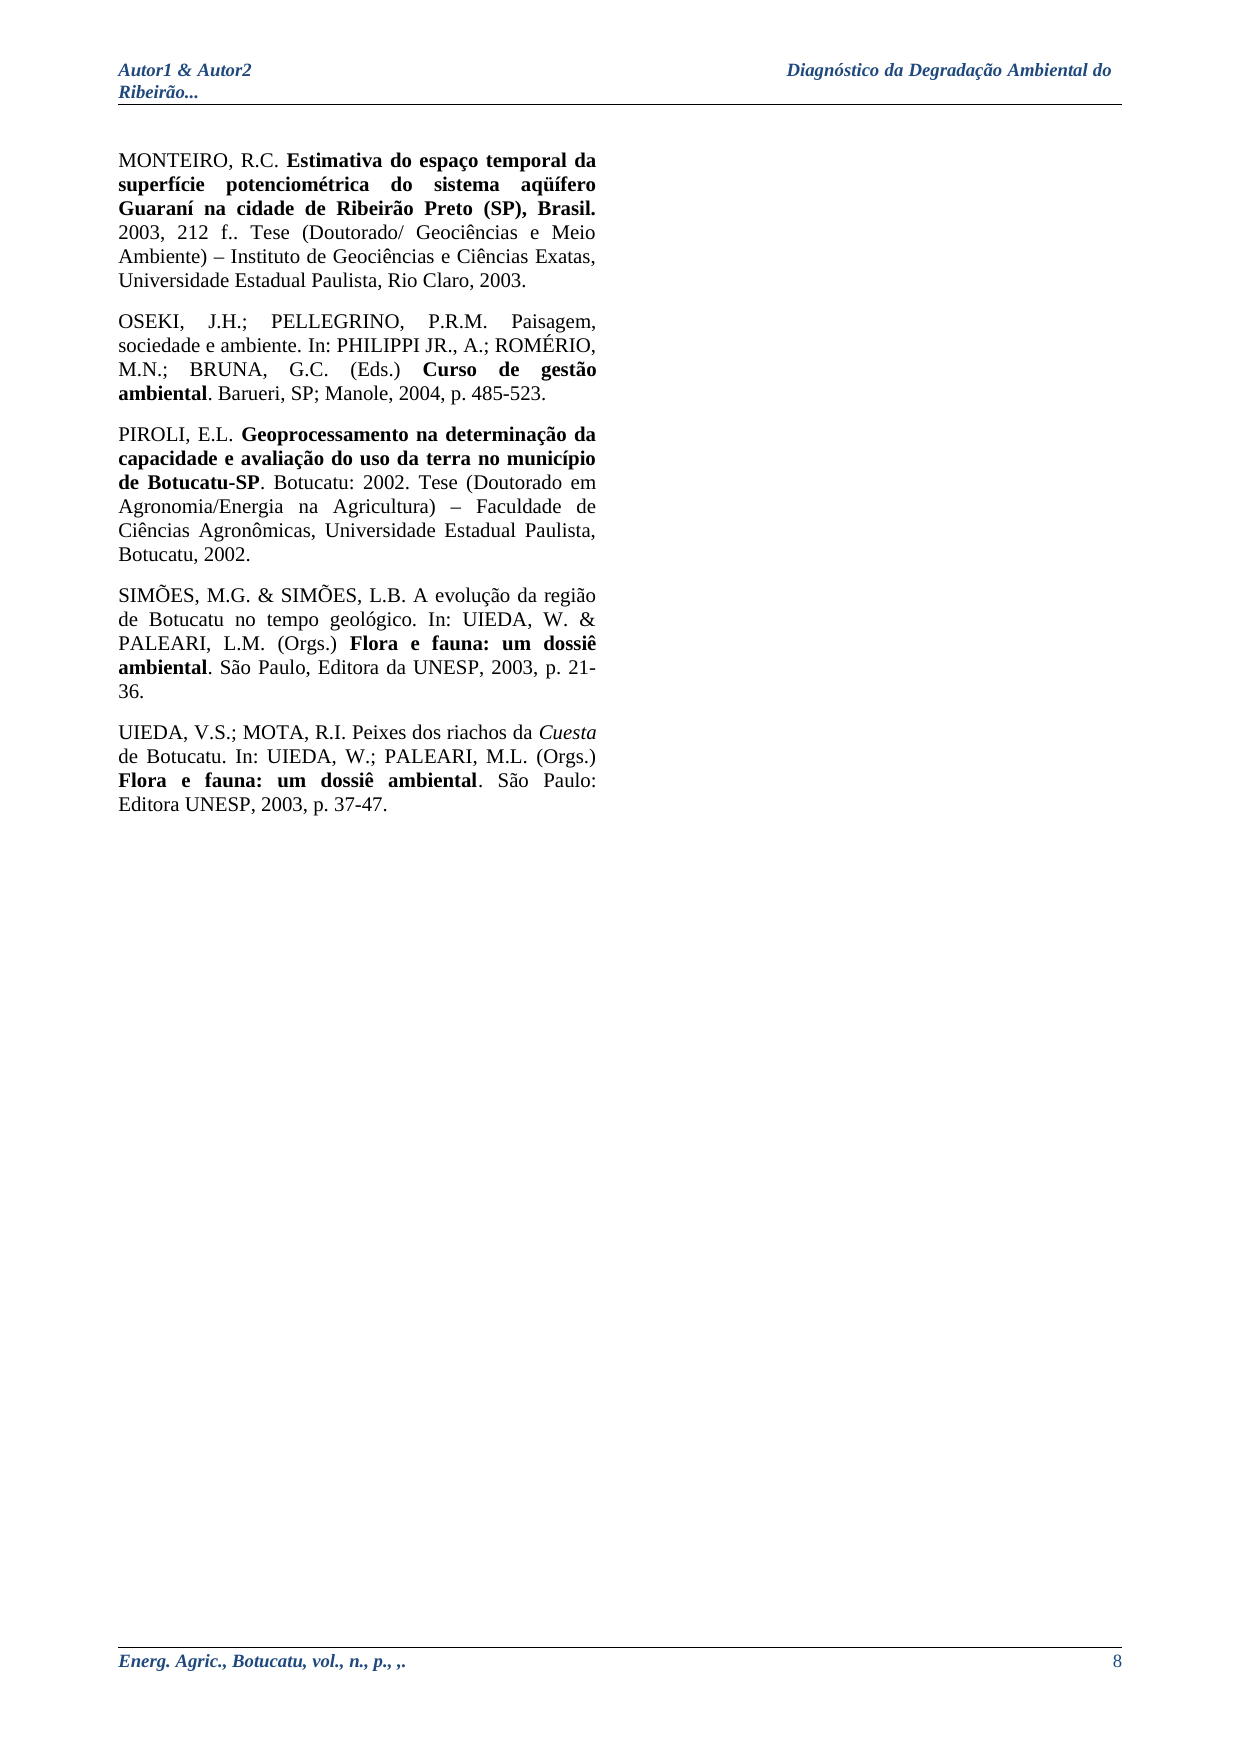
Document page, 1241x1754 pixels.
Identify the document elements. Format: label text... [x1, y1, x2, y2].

text PIROLI, E.L. Geoprocessamento na determinação da capacidade e avaliação do uso da terra no município de Botucatu-SP. Botucatu: 2002. Tese (Doutorado em Agronomia/Energia na Agricultura) – Faculdade de Ciências Agronômicas, Universidade Estadual Paulista, Botucatu, 2002. [118, 422, 596, 566]
text UIEDA, V.S.; MOTA, R.I. Peixes dos riachos da Cuesta de Botucatu. In: UIEDA, W.; PALEARI, M.L. (Orgs.) Flora e fauna: um dossiê ambiental. São Paulo: Editora UNESP, 2003, p. 37-47. [118, 720, 596, 816]
text OSEKI, J.H.; PELLEGRINO, P.R.M. Paisagem, sociedade e ambiente. In: PHILIPPI JR., A.; ROMÉRIO, M.N.; BRUNA, G.C. (Eds.) Curso de gestão ambiental. Barueri, SP; Manole, 2004, p. 485-523. [118, 309, 596, 405]
text MONTEIRO, R.C. Estimativa do espaço temporal da superfície potenciométrica do sistema aqüífero Guaraní na cidade de Ribeirão Preto (SP), Brasil. 2003, 212 f.. Tese (Doutorado/ Geociências e Meio Ambiente) – Instituto de Geociências e Ciências Exatas, Universidade Estadual Paulista, Rio Claro, 2003. [118, 148, 596, 292]
text SIMÕES, M.G. & SIMÕES, L.B. A evolução da região de Botucatu no tempo geológico. In: UIEDA, W. & PALEARI, L.M. (Orgs.) Flora e fauna: um dossiê ambiental. São Paulo, Editora da UNESP, 2003, p. 21-36. [118, 583, 596, 703]
